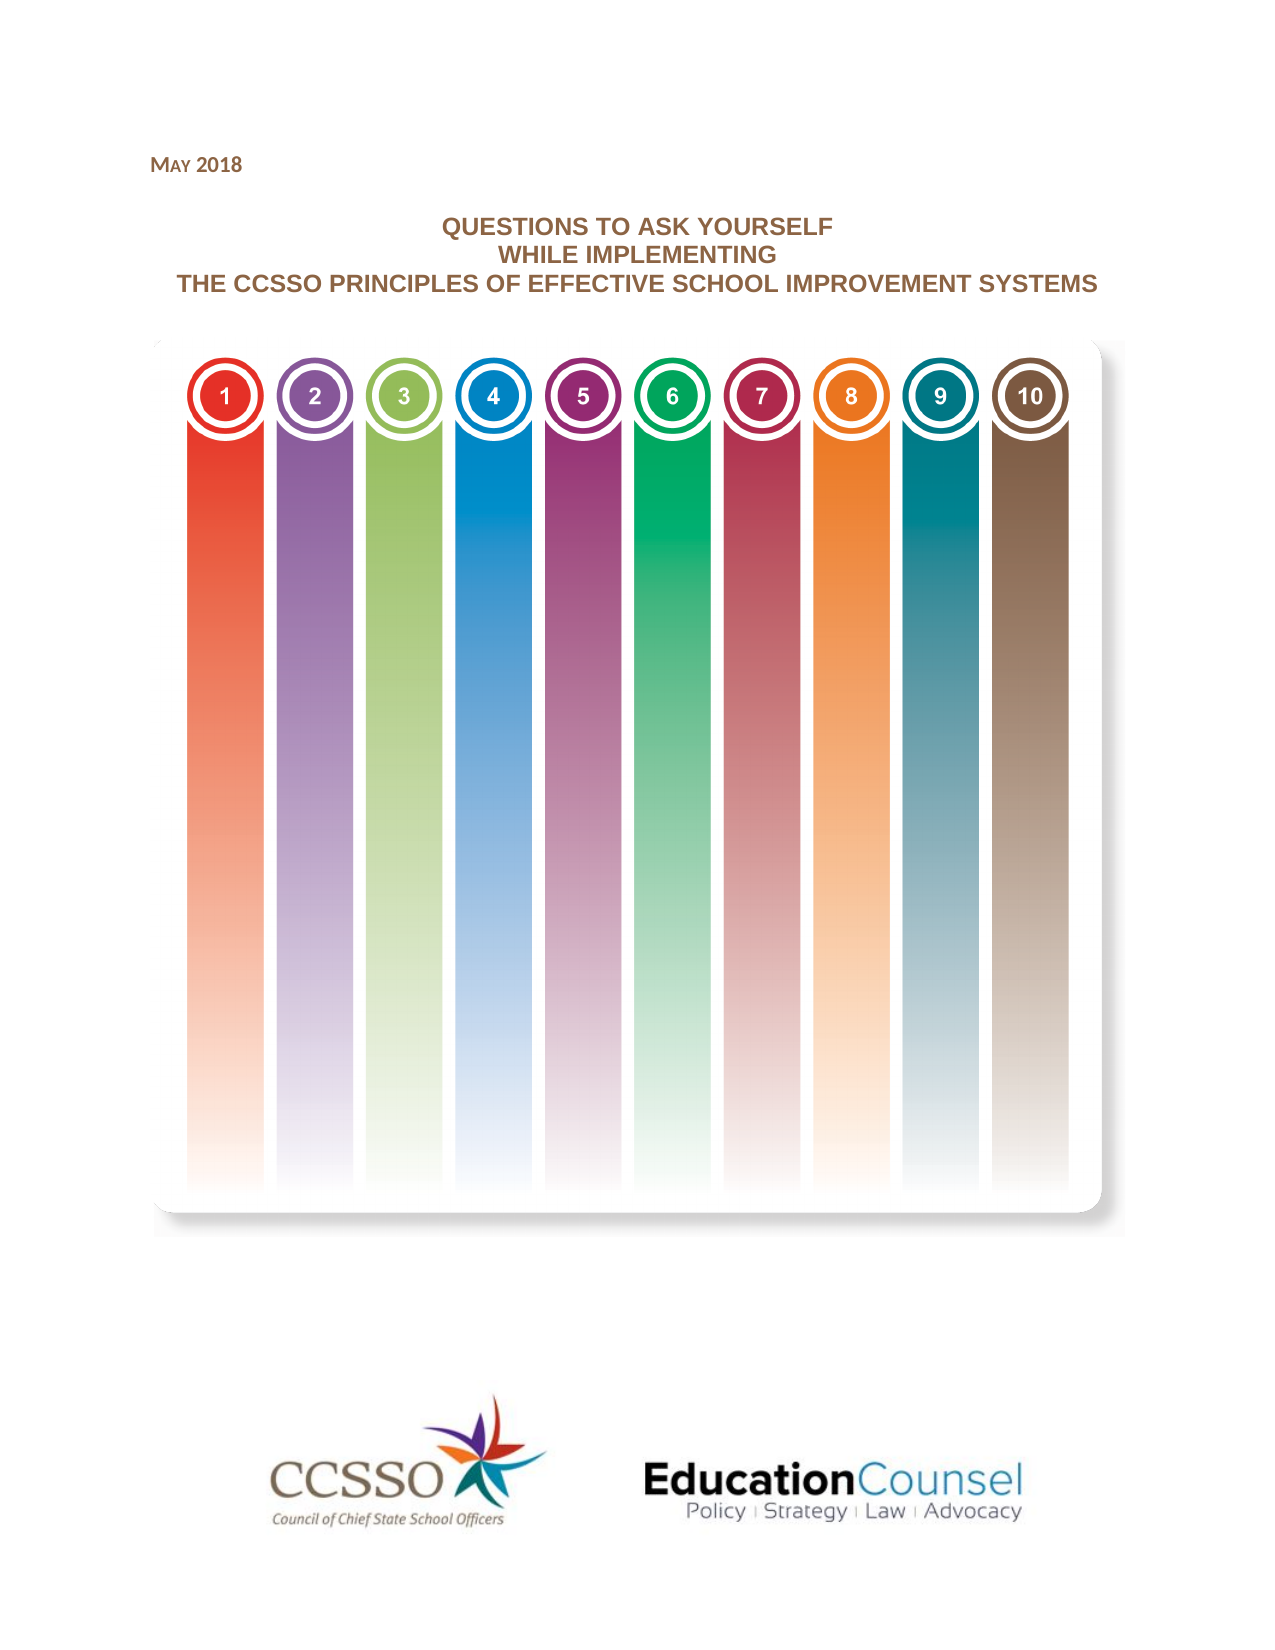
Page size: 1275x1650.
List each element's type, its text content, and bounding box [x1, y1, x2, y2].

text May 2018 [150, 150, 1125, 178]
text WHILE IMPLEMENTING [150, 240, 1125, 269]
picture [150, 337, 1125, 1237]
picture [228, 1380, 1047, 1575]
text QUESTIONS TO ASK YOURSELF [150, 212, 1125, 240]
text THE CCSSO PRINCIPLES OF EFFECTIVE SCHOOL IMPROVEMENT SYSTEMS [150, 269, 1125, 298]
